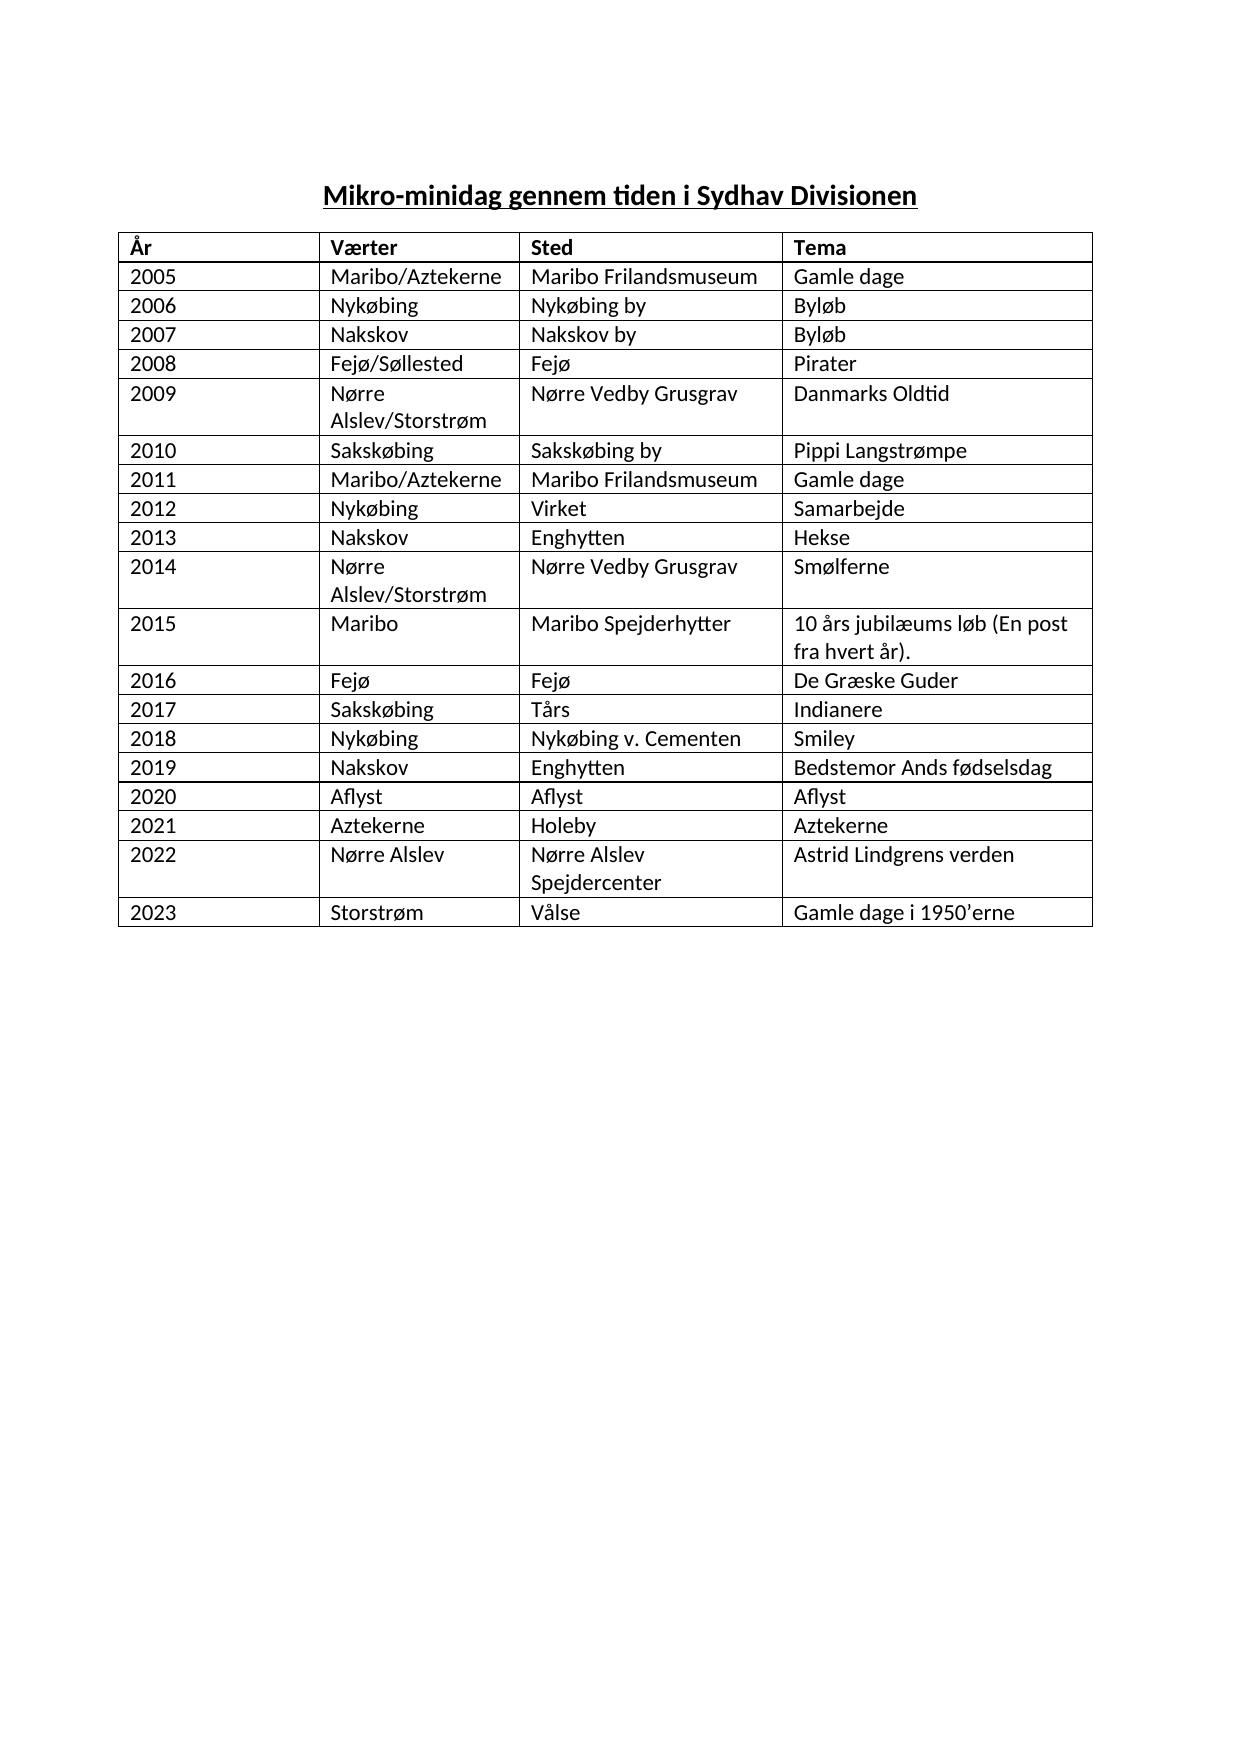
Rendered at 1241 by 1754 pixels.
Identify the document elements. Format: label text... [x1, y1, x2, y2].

table_cell Nakskov [320, 523, 519, 551]
table_cell 2019 [119, 753, 319, 781]
table_cell Fejø [520, 350, 782, 378]
table_header Sted [520, 233, 782, 261]
table_cell Fejø [320, 666, 519, 694]
table_cell Enghytten [520, 753, 782, 781]
table_cell Bedstemor Ands fødselsdag [783, 753, 1092, 781]
table_cell Nørre Vedby Grusgrav [520, 552, 782, 608]
table_cell Virket [520, 494, 782, 522]
table_cell Maribo/Aztekerne [320, 263, 519, 290]
table_cell Nykøbing [320, 724, 519, 752]
table_cell Fejø/Søllested [320, 350, 519, 378]
table_cell 2017 [119, 695, 319, 723]
table_cell Nørre Alslev/Storstrøm [320, 552, 519, 608]
table_cell Maribo/Aztekerne [320, 465, 519, 493]
table_cell Storstrøm [320, 898, 519, 926]
table_cell 2012 [119, 494, 319, 522]
table_cell Nørre Alslev/Storstrøm [320, 379, 519, 435]
table_cell 2023 [119, 898, 319, 926]
table_cell Tårs [520, 695, 782, 723]
table_cell Maribo Spejderhytter [520, 609, 782, 665]
table_cell Nakskov [320, 753, 519, 781]
text Mikro-minidag gennem tiden i Sydhav Divisionen [118, 177, 1122, 213]
table_header År [119, 233, 319, 261]
table_cell 2008 [119, 350, 319, 378]
table_cell Enghytten [520, 523, 782, 551]
table_cell Nakskov [320, 321, 519, 348]
table_cell Gamle dage [783, 263, 1092, 290]
table_cell De Græske Guder [783, 666, 1092, 694]
table_cell Samarbejde [783, 494, 1092, 522]
table_cell Nykøbing [320, 291, 519, 319]
table_cell 2018 [119, 724, 319, 752]
table_cell Astrid Lindgrens verden [783, 841, 1092, 897]
table_cell 2014 [119, 552, 319, 608]
table_cell Hekse [783, 523, 1092, 551]
table_cell Aflyst [520, 783, 782, 810]
table_cell Nakskov by [520, 321, 782, 348]
table_cell Aflyst [783, 783, 1092, 810]
table_cell 2011 [119, 465, 319, 493]
table_cell Fejø [520, 666, 782, 694]
table_cell Sakskøbing by [520, 436, 782, 464]
table_cell Vålse [520, 898, 782, 926]
table_cell Nykøbing v. Cementen [520, 724, 782, 752]
table_cell Indianere [783, 695, 1092, 723]
table_cell Nørre Alslev Spejdercenter [520, 841, 782, 897]
table_cell 2010 [119, 436, 319, 464]
table_cell Byløb [783, 321, 1092, 348]
table_cell 2021 [119, 811, 319, 839]
table_cell 2006 [119, 291, 319, 319]
table_cell 2013 [119, 523, 319, 551]
table_cell 2016 [119, 666, 319, 694]
table_cell Maribo [320, 609, 519, 665]
table_cell Nykøbing [320, 494, 519, 522]
table_cell Gamle dage [783, 465, 1092, 493]
table_cell Smiley [783, 724, 1092, 752]
table_cell 2009 [119, 379, 319, 435]
table_cell Sakskøbing [320, 695, 519, 723]
table_cell 10 års jubilæums løb (En post fra hvert år). [783, 609, 1092, 665]
table_cell Nørre Alslev [320, 841, 519, 897]
table_cell Pippi Langstrømpe [783, 436, 1092, 464]
table_cell Aztekerne [783, 811, 1092, 839]
table_cell Aflyst [320, 783, 519, 810]
table_cell 2005 [119, 263, 319, 290]
table_cell Holeby [520, 811, 782, 839]
table_cell Gamle dage i 1950’erne [783, 898, 1092, 926]
table_cell 2007 [119, 321, 319, 348]
table_cell Aztekerne [320, 811, 519, 839]
table_cell Nørre Vedby Grusgrav [520, 379, 782, 435]
table_cell Maribo Frilandsmuseum [520, 263, 782, 290]
table_cell Byløb [783, 291, 1092, 319]
table_cell 2015 [119, 609, 319, 665]
table_cell Smølferne [783, 552, 1092, 608]
table_header Tema [783, 233, 1092, 261]
table_cell Sakskøbing [320, 436, 519, 464]
table_cell Nykøbing by [520, 291, 782, 319]
table_cell 2022 [119, 841, 319, 897]
table_cell Maribo Frilandsmuseum [520, 465, 782, 493]
table_header Værter [320, 233, 519, 261]
table_cell Pirater [783, 350, 1092, 378]
table_cell 2020 [119, 783, 319, 810]
table_cell Danmarks Oldtid [783, 379, 1092, 435]
